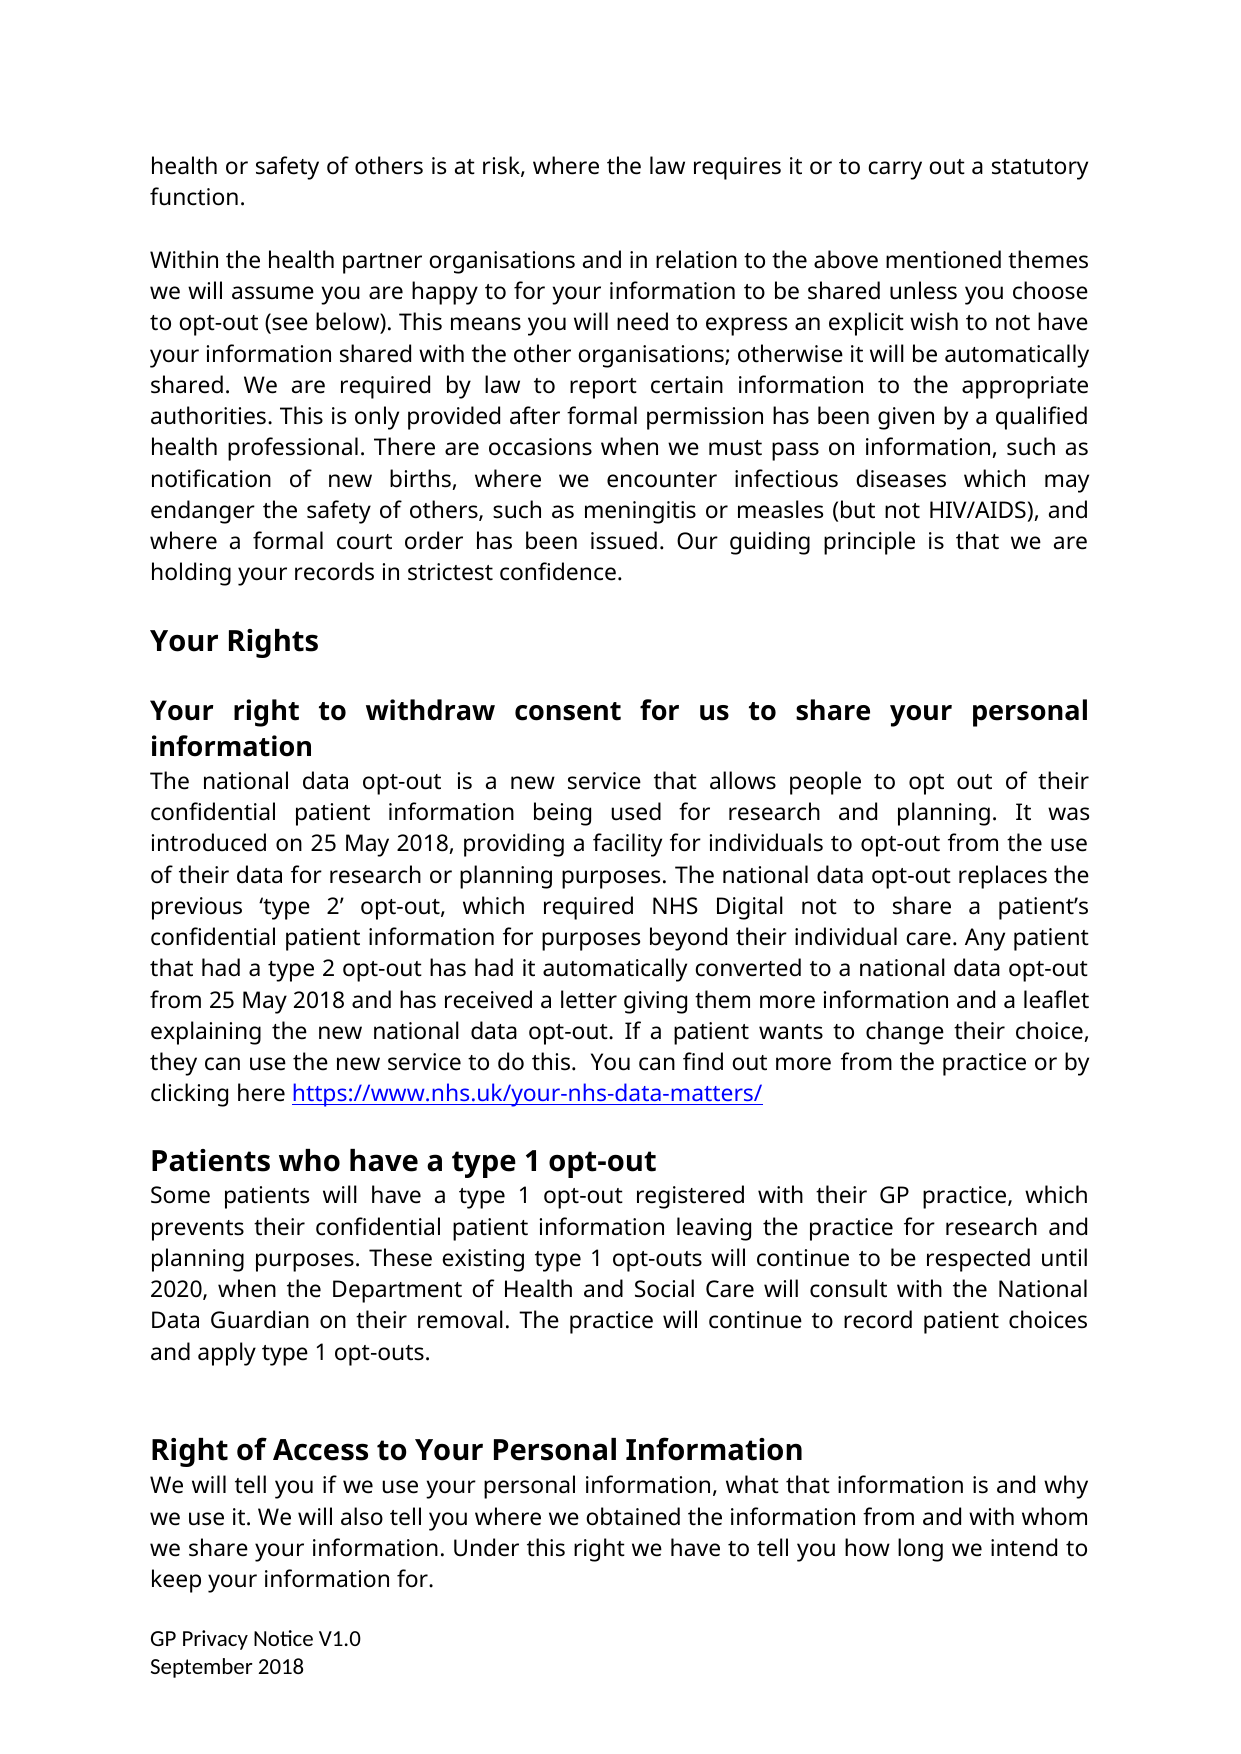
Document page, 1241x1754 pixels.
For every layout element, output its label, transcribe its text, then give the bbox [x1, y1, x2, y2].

text We will tell you if we use your personal information, what that information is and why we use it. We will also tell you where we obtained the information from and with whom we share your information. Under this right we have to tell you how long we intend to keep your information for. [150, 1469, 1090, 1594]
text Your right to withdraw consent for us to share your personal information [150, 691, 1090, 765]
text Within the health partner organisations and in relation to the above mentioned themes we will assume you are happy to for your information to be shared unless you choose to opt-out (see below). This means you will need to express an explicit wish to not have your information shared with the other organisations; otherwise it will be automatically shared. We are required by law to report certain information to the appropriate authorities. This is only provided after formal permission has been given by a qualified health professional. There are occasions when we must pass on information, such as notification of new births, where we encounter infectious diseases which may endanger the safety of others, such as meningitis or measles (but not HIV/AIDS), and where a formal court order has been issued. Our guiding principle is that we are holding your records in strictest confidence. [150, 244, 1090, 587]
text Right of Access to Your Personal Information [150, 1429, 1090, 1469]
text Patients who have a type 1 opt-out [150, 1140, 1090, 1179]
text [150, 150, 1090, 212]
text The national data opt-out is a new service that allows people to opt out of their confidential patient information being used for research and planning. It was introduced on 25 May 2018, providing a facility for individuals to opt-out from the use of their data for research or planning purposes. The national data opt-out replaces the previous ‘type 2’ opt-out, which required NHS Digital not to share a patient’s confidential patient information for purposes beyond their individual care. Any patient that had a type 2 opt-out has had it automatically converted to a national data opt-out from 25 May 2018 and has received a letter giving them more information and a leaflet explaining the new national data opt-out. If a patient wants to change their choice, they can use the new service to do this. You can find out more from the practice or by clicking here https://www.nhs.uk/your-nhs-data-matters/ [150, 765, 1090, 1108]
text Some patients will have a type 1 opt-out registered with their GP practice, which prevents their confidential patient information leaving the practice for research and planning purposes. These existing type 1 opt-outs will continue to be respected until 2020, when the Department of Health and Social Care will consult with the National Data Guardian on their removal. The practice will continue to record patient choices and apply type 1 opt-outs. [150, 1179, 1090, 1367]
text Your Rights [150, 620, 1090, 660]
